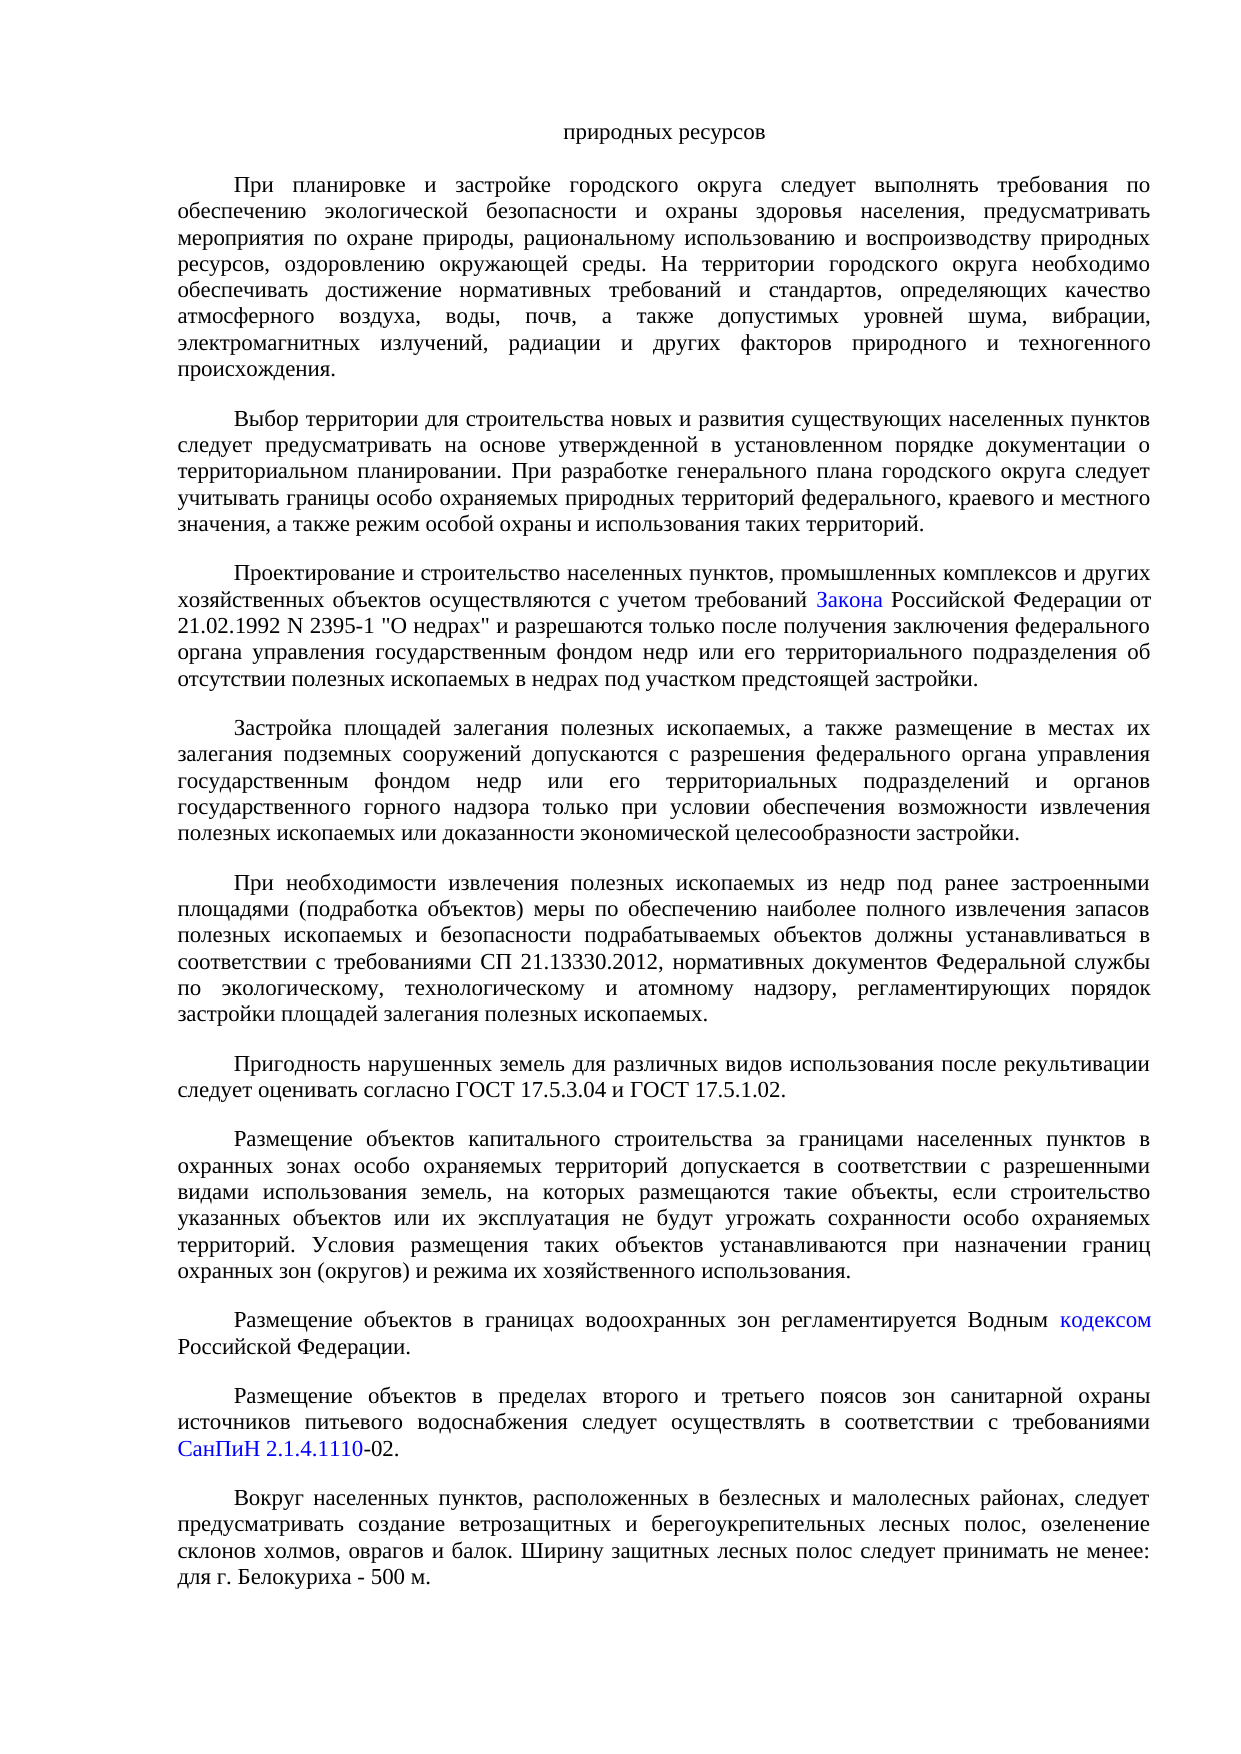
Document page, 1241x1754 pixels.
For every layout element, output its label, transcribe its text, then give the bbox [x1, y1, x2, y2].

text Пригодность нарушенных земель для различных видов использования после рекультивации следует оценивать согласно ГОСТ 17.5.3.04 и ГОСТ 17.5.1.02. [177, 1050, 1152, 1102]
text Размещение объектов в границах водоохранных зон регламентируется Водным кодексом Российской Федерации. [177, 1306, 1152, 1359]
text Размещение объектов капитального строительства за границами населенных пунктов в охранных зонах особо охраняемых территорий допускается в соответствии с разрешенными видами использования земель, на которых размещаются такие объекты, если строительство указанных объектов или их эксплуатация не будут угрожать сохранности особо охраняемых территорий. Условия размещения таких объектов устанавливаются при назначении границ охранных зон (округов) и режима их хозяйственного использования. [177, 1125, 1152, 1283]
text Проектирование и строительство населенных пунктов, промышленных комплексов и других хозяйственных объектов осуществляются с учетом требований Закона Российской Федерации от 21.02.1992 N 2395-1 "О недрах" и разрешаются только после получения заключения федерального органа управления государственным фондом недр или его территориального подразделения об отсутствии полезных ископаемых в недрах под участком предстоящей застройки. [177, 559, 1152, 691]
text Выбор территории для строительства новых и развития существующих населенных пунктов следует предусматривать на основе утвержденной в установленном порядке документации о территориальном планировании. При разработке генерального плана городского округа следует учитывать границы особо охраняемых природных территорий федерального, краевого и местного значения, а также режим особой охраны и использования таких территорий. [177, 404, 1152, 536]
text природных ресурсов [177, 118, 1152, 144]
text Размещение объектов в пределах второго и третьего поясов зон санитарной охраны источников питьевого водоснабжения следует осуществлять в соответствии с требованиями СанПиН 2.1.4.1110-02. [177, 1382, 1152, 1461]
text Застройка площадей залегания полезных ископаемых, а также размещение в местах их залегания подземных сооружений допускаются с разрешения федерального органа управления государственным фондом недр или его территориальных подразделений и органов государственного горного надзора только при условии обеспечения возможности извлечения полезных ископаемых или доказанности экономической целесообразности застройки. [177, 714, 1152, 846]
text При необходимости извлечения полезных ископаемых из недр под ранее застроенными площадями (подработка объектов) меры по обеспечению наиболее полного извлечения запасов полезных ископаемых и безопасности подрабатываемых объектов должны устанавливаться в соответствии с требованиями СП 21.13330.2012, нормативных документов Федеральной службы по экологическому, технологическому и атомному надзору, регламентирующих порядок застройки площадей залегания полезных ископаемых. [177, 869, 1152, 1027]
text Вокруг населенных пунктов, расположенных в безлесных и малолесных районах, следует предусматривать создание ветрозащитных и берегоукрепительных лесных полос, озеленение склонов холмов, оврагов и балок. Ширину защитных лесных полос следует принимать не менее: для г. Белокуриха - 500 м. [177, 1484, 1152, 1589]
text При планировке и застройке городского округа следует выполнять требования по обеспечению экологической безопасности и охраны здоровья населения, предусматривать мероприятия по охране природы, рациональному использованию и воспроизводству природных ресурсов, оздоровлению окружающей среды. На территории городского округа необходимо обеспечивать достижение нормативных требований и стандартов, определяющих качество атмосферного воздуха, воды, почв, а также допустимых уровней шума, вибрации, электромагнитных излучений, радиации и других факторов природного и техногенного происхождения. [177, 171, 1152, 382]
